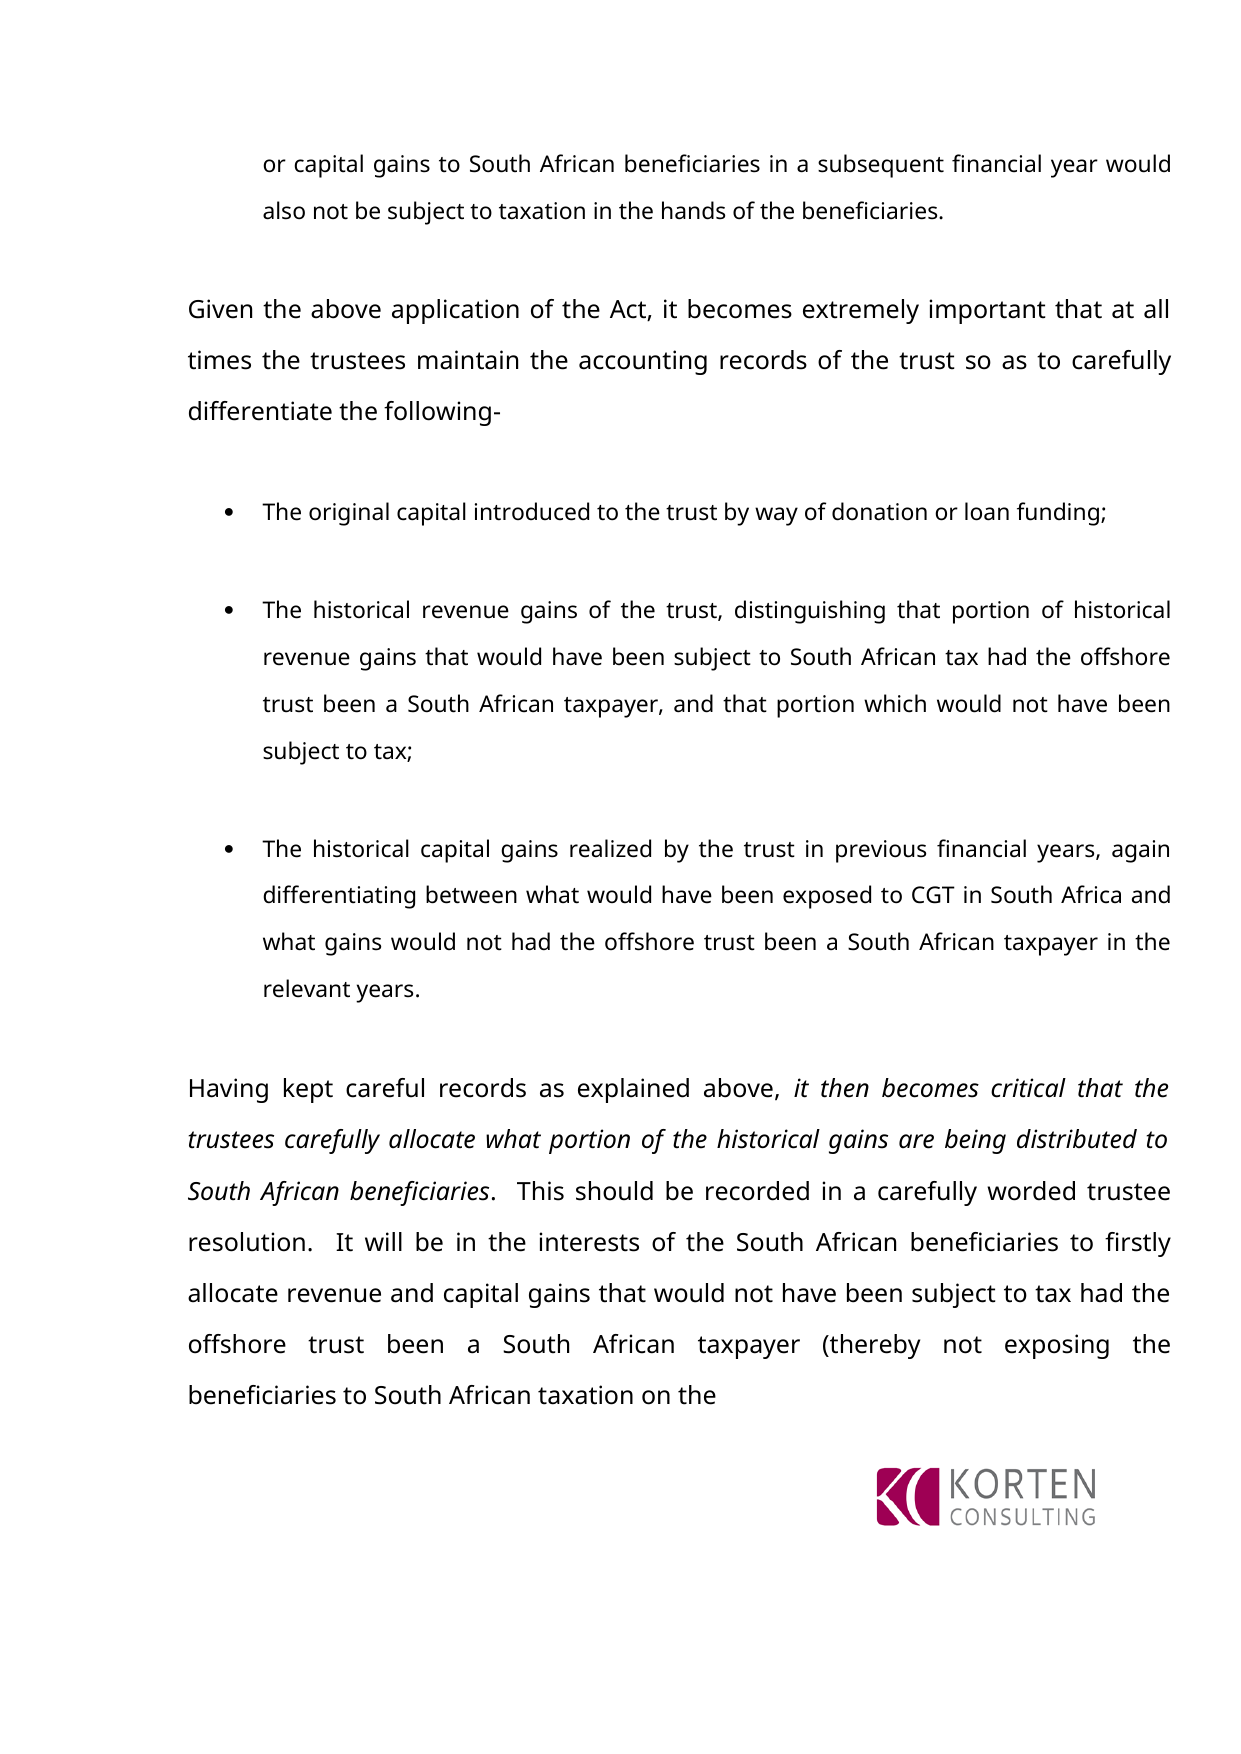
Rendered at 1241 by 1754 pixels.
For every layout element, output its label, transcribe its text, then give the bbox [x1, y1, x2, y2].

list The historical revenue gains of the trust, distinguishing that portion of historical revenue gains that would have been subject to South African tax had the offshore trust been a South African taxpayer, and that portion which would not have been subject to tax; [225, 594, 1172, 766]
text Given the above application of the Act, it becomes extremely important that at all times the trustees maintain the accounting records of the trust so as to carefully differentiate the following- [187, 292, 1172, 428]
picture [862, 1428, 1114, 1574]
text Having kept careful records as explained above, it then becomes critical that the trustees carefully allocate what portion of the historical gains are being distributed to South African beneficiaries. This should be recorded in a carefully worded trustee resolution. It will be in the interests of the South African beneficiaries to firstly allocate revenue and capital gains that would not have been subject to tax had the offshore trust been a South African taxpayer (thereby not exposing the beneficiaries to South African taxation on the [187, 1071, 1172, 1411]
list The original capital introduced to the trust by way of donation or loan funding; [225, 496, 1172, 527]
list The historical capital gains realized by the trust in previous financial years, again differentiating between what would have been exposed to CGT in South Africa and what gains would not had the offshore trust been a South African taxpayer in the relevant years. [225, 832, 1172, 1004]
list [225, 148, 1172, 226]
